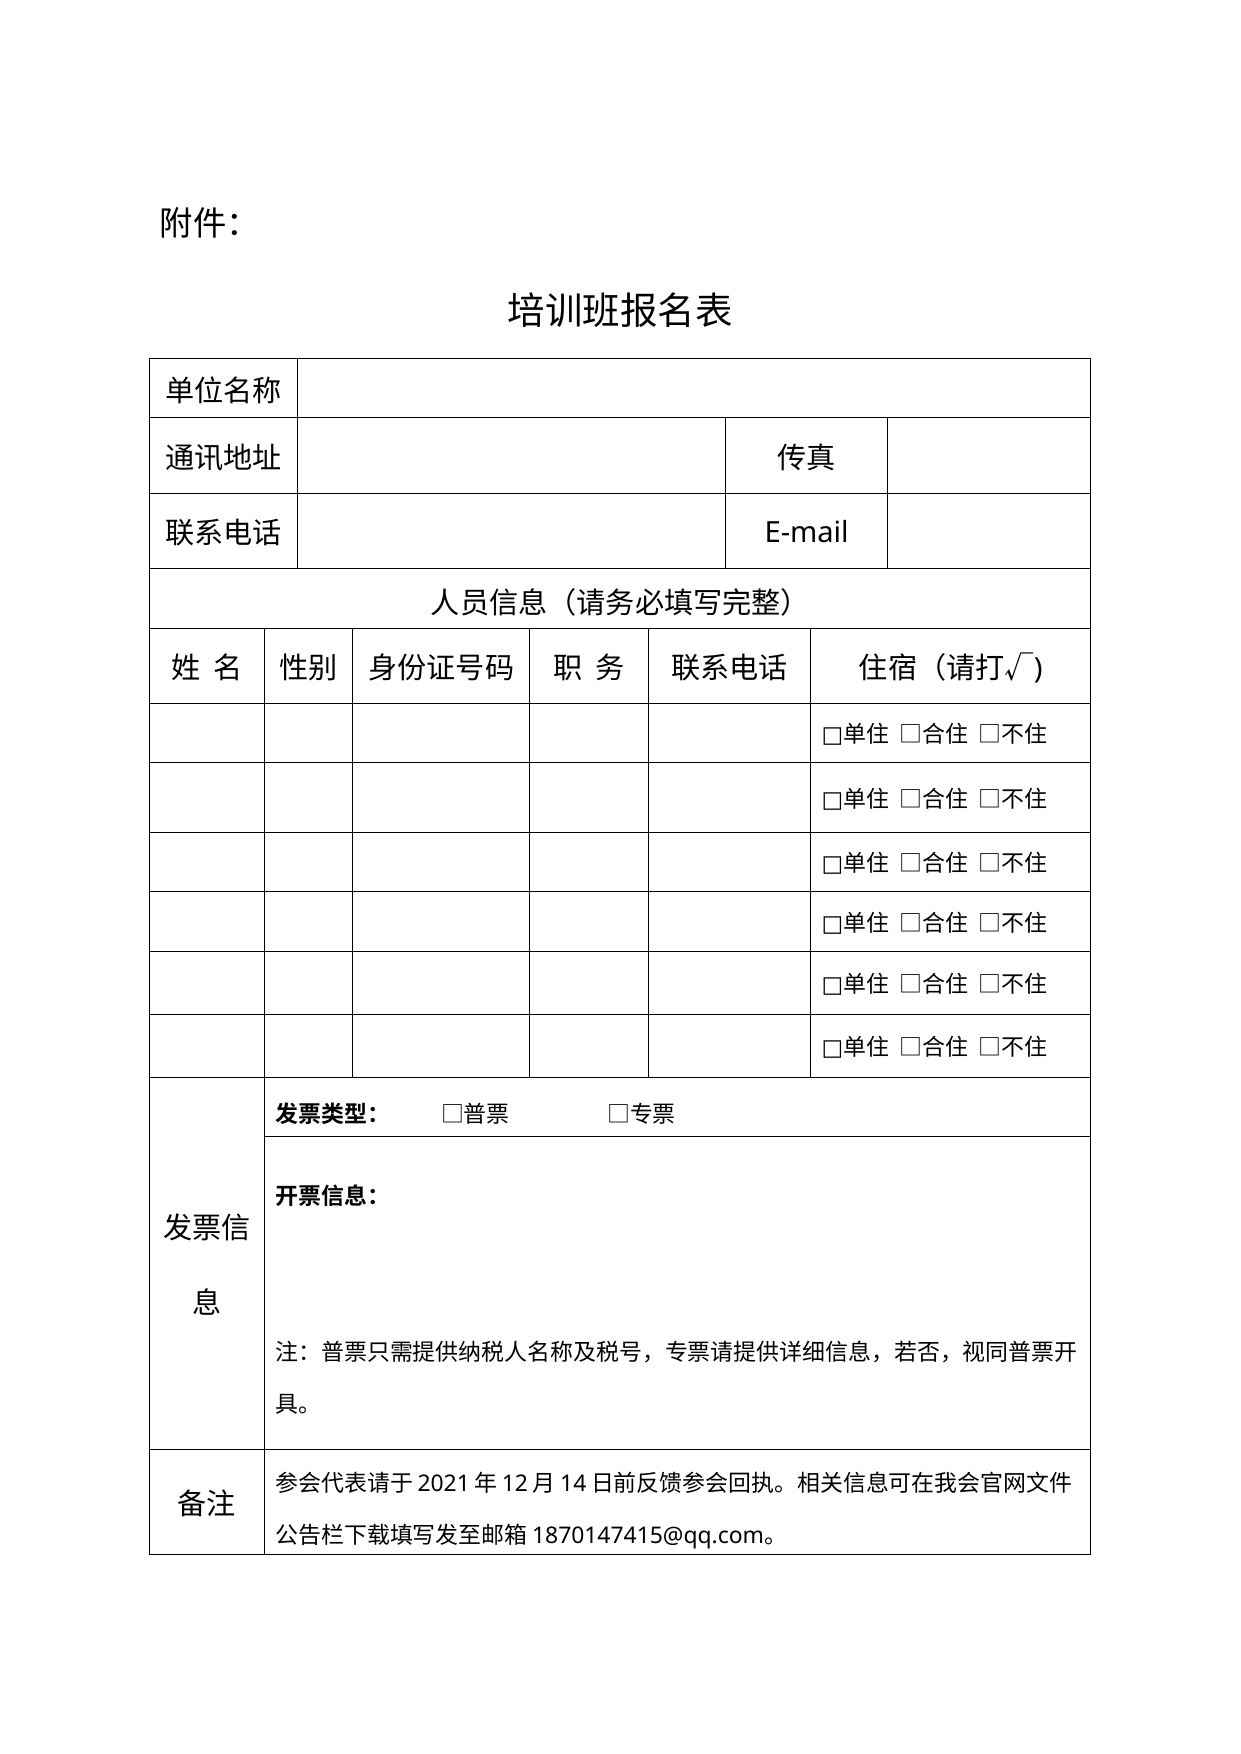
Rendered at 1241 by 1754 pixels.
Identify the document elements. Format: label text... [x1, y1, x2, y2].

table_cell [353, 892, 529, 951]
table_cell 开票信息： 注：普票只需提供纳税人名称及税号，专票请提供详细信息，若否，视同普票开具。 [265, 1137, 1090, 1449]
table_cell [649, 704, 810, 762]
table_cell [298, 418, 725, 493]
table_cell 姓 名 [150, 629, 264, 703]
table_cell [150, 704, 264, 762]
table_cell [649, 833, 810, 891]
table_cell 人员信息（请务必填写完整） [150, 569, 1090, 627]
table_cell [530, 763, 648, 832]
table_cell [530, 704, 648, 762]
table_cell [150, 892, 264, 951]
table_cell 职 务 [530, 629, 648, 703]
table_cell 住宿（请打√) [811, 629, 1090, 703]
table_cell [530, 892, 648, 951]
table_cell [649, 763, 810, 832]
table_cell [649, 892, 810, 951]
table_cell [150, 1015, 264, 1077]
table_cell [265, 833, 352, 891]
table_cell 发票类型： □普票 □专票 [265, 1078, 1090, 1136]
table_header [298, 359, 1090, 417]
table_cell [530, 833, 648, 891]
table_cell [353, 952, 529, 1013]
table_cell 性别 [265, 629, 352, 703]
table_cell [888, 418, 1090, 493]
table_cell □单住 □合住 □不住 [811, 704, 1090, 762]
table_cell □单住 □合住 □不住 [811, 833, 1090, 891]
text 附件： [159, 183, 1081, 258]
table_cell [265, 892, 352, 951]
table_cell 联系电话 [649, 629, 810, 703]
table_cell [353, 1015, 529, 1077]
table_cell 传真 [726, 418, 887, 493]
table_cell [265, 1015, 352, 1077]
table_cell [150, 763, 264, 832]
table_header 单位名称 [150, 359, 297, 417]
table_cell 备注 [150, 1450, 264, 1554]
table_cell 身份证号码 [353, 629, 529, 703]
table_cell [649, 952, 810, 1013]
table_cell [265, 952, 352, 1013]
text 培训班报名表 [159, 271, 1081, 346]
table_cell [150, 833, 264, 891]
table_cell [353, 704, 529, 762]
table_cell □单住 □合住 □不住 [811, 1015, 1090, 1077]
table_cell 联系电话 [150, 494, 297, 568]
table_cell 通讯地址 [150, 418, 297, 493]
table_cell [649, 1015, 810, 1077]
table_cell 参会代表请于2021年12月14日前反馈参会回执。相关信息可在我会官网文件公告栏下载填写发至邮箱1870147415@qq.com。 [265, 1450, 1090, 1554]
table_cell [530, 952, 648, 1013]
table_cell [298, 494, 725, 568]
table_cell □单住 □合住 □不住 [811, 763, 1090, 832]
table_cell [353, 833, 529, 891]
table_cell [265, 704, 352, 762]
table_cell [150, 952, 264, 1013]
table_cell □单住 □合住 □不住 [811, 952, 1090, 1013]
table_cell [888, 494, 1090, 568]
table_cell 发票信息 [150, 1078, 264, 1449]
table_cell [530, 1015, 648, 1077]
table_cell □单住 □合住 □不住 [811, 892, 1090, 951]
table_cell [265, 763, 352, 832]
table_cell E-mail [726, 494, 887, 568]
table_cell [353, 763, 529, 832]
